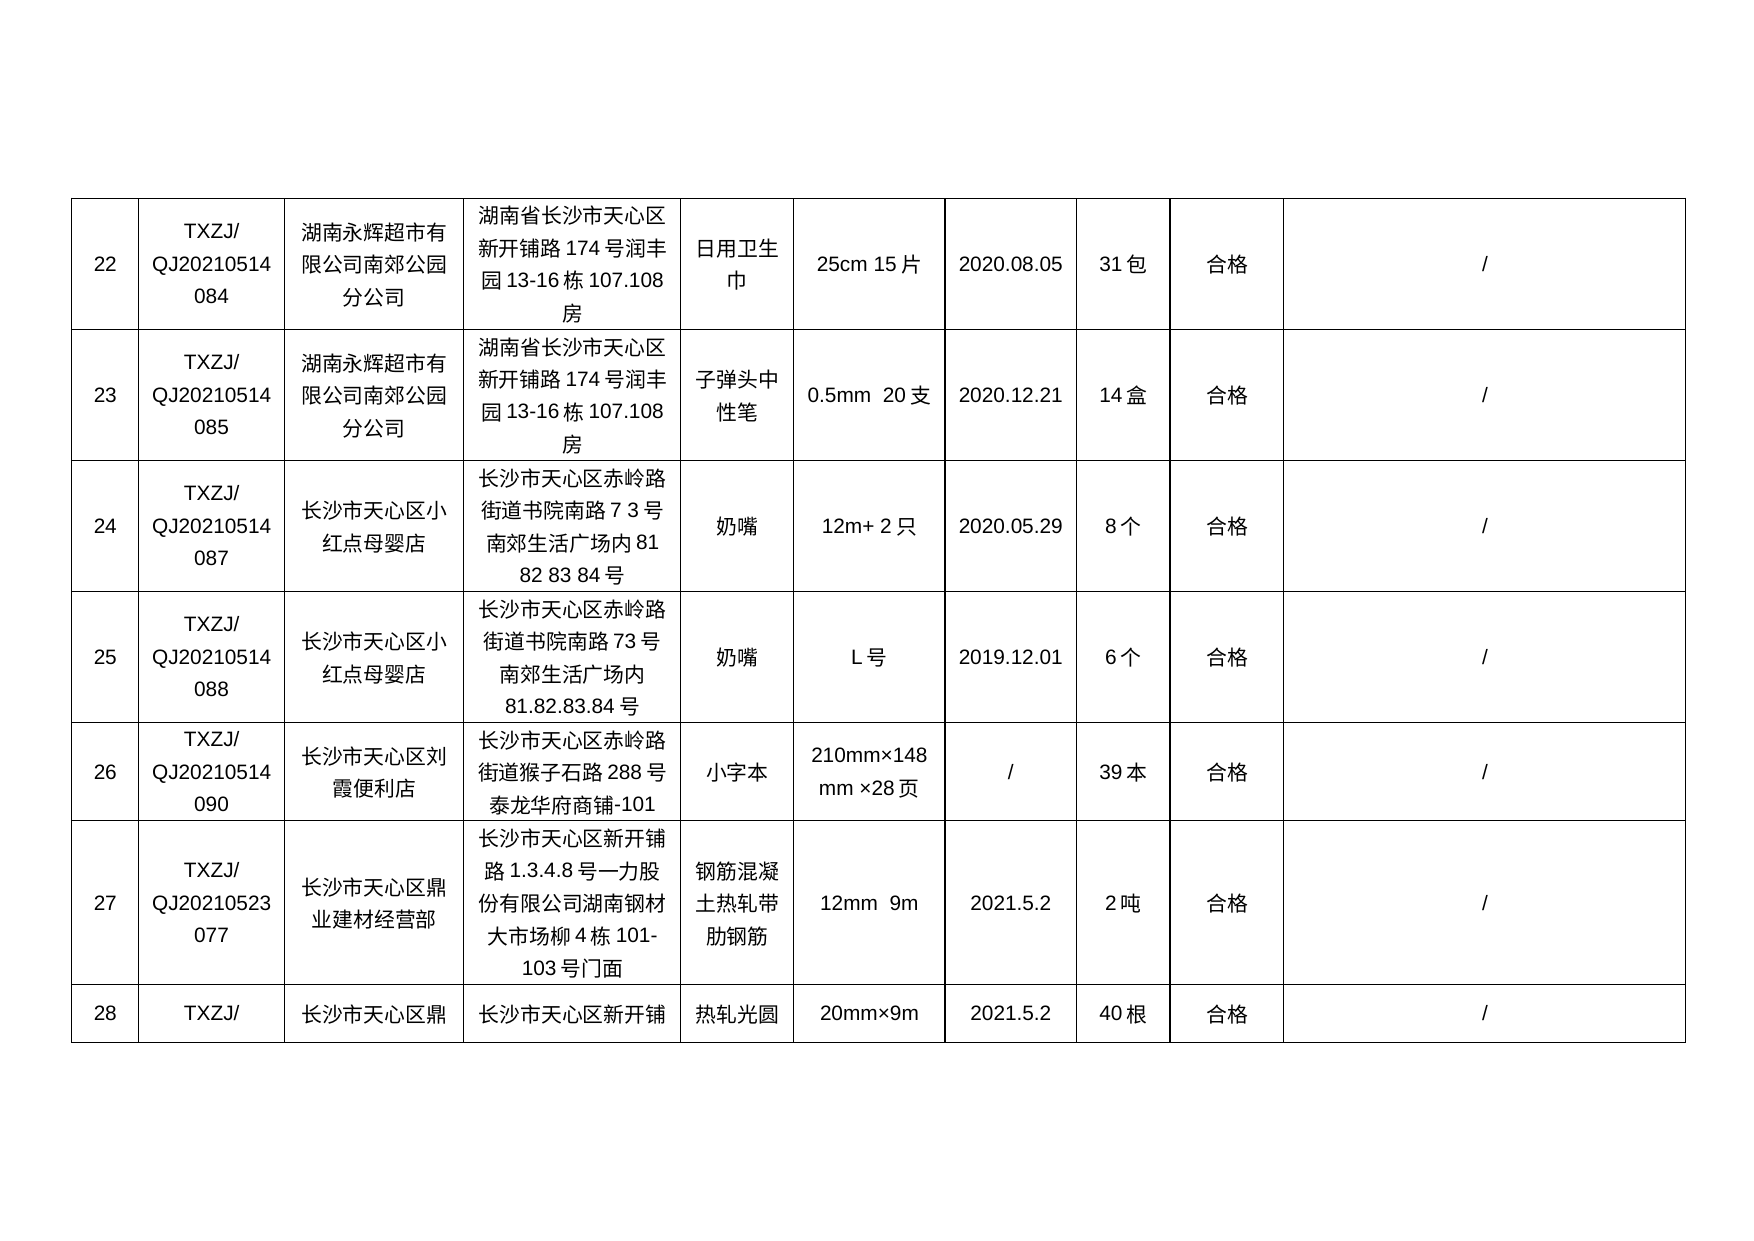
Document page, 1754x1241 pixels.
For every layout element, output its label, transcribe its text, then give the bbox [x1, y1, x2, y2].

table_cell / [946, 723, 1076, 820]
table_cell 湖南省长沙市天心区新开铺路174号润丰园13-16栋107.108房 [464, 330, 680, 460]
table_cell 子弹头中性笔 [681, 330, 793, 460]
table_cell / [1284, 985, 1685, 1042]
table_cell 39本 [1077, 723, 1169, 820]
table_cell 27 [72, 821, 138, 984]
table_cell 2020.08.05 [946, 199, 1076, 329]
table_cell 钢筋混凝土热轧带肋钢筋 [681, 821, 793, 984]
table_cell 2吨 [1077, 821, 1169, 984]
table_cell 12m+ 2只 [794, 461, 944, 591]
table_cell TXZJ/QJ20210523077 [139, 821, 284, 984]
table_cell 8个 [1077, 461, 1169, 591]
table_cell 长沙市天心区鼎业建材经营部 [285, 821, 463, 984]
table_cell 25 [72, 592, 138, 722]
table_cell 210mm×148mm ×28页 [794, 723, 944, 820]
table_cell 40根 [1077, 985, 1169, 1042]
table_cell 合格 [1171, 330, 1283, 460]
table_cell 合格 [1171, 723, 1283, 820]
table_cell 长沙市天心区小红点母婴店 [285, 592, 463, 722]
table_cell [464, 821, 680, 984]
table_cell 14盒 [1077, 330, 1169, 460]
table_cell 奶嘴 [681, 592, 793, 722]
table_cell 25cm 15片 [794, 199, 944, 329]
table_cell 长沙市天心区赤岭路街道书院南路73号南郊生活广场内81.82.83.84号 [464, 592, 680, 722]
table_cell 湖南永辉超市有限公司南郊公园分公司 [285, 330, 463, 460]
table_cell 23 [72, 330, 138, 460]
table_cell 2019.12.01 [946, 592, 1076, 722]
table_cell 24 [72, 461, 138, 591]
table_cell TXZJ/QJ20210514085 [139, 330, 284, 460]
table_cell 长沙市天心区赤岭路街道书院南路7 3号南郊生活广场内81 82 83 84号 [464, 461, 680, 591]
table_cell 日用卫生巾 [681, 199, 793, 329]
table_cell 热轧光圆钢筋 [681, 985, 793, 1042]
table_cell / [1284, 723, 1685, 820]
table_cell L号 [794, 592, 944, 722]
table_cell 长沙市天心区鼎业建材经营部 [285, 985, 463, 1042]
table_cell TXZJ/QJ20210514084 [139, 199, 284, 329]
table_cell 2020.12.21 [946, 330, 1076, 460]
table_cell 12mm 9m [794, 821, 944, 984]
table_cell / [1284, 821, 1685, 984]
table_cell 2021.5.2 [946, 985, 1076, 1042]
table_cell 26 [72, 723, 138, 820]
table_cell 合格 [1171, 199, 1283, 329]
table_cell / [1284, 592, 1685, 722]
table_cell 小字本 [681, 723, 793, 820]
table_cell TXZJ/QJ20210523078 [139, 985, 284, 1042]
table_cell 合格 [1171, 461, 1283, 591]
table_cell 长沙市天心区小红点母婴店 [285, 461, 463, 591]
table_cell 奶嘴 [681, 461, 793, 591]
table_cell TXZJ/QJ20210514090 [139, 723, 284, 820]
table_cell / [1284, 461, 1685, 591]
table_cell 合格 [1171, 592, 1283, 722]
table_cell 20mm×9m [794, 985, 944, 1042]
table_cell / [1284, 199, 1685, 329]
table_cell / [1284, 330, 1685, 460]
table_cell 合格 [1171, 985, 1283, 1042]
table_cell 合格 [1171, 821, 1283, 984]
table_cell 2020.05.29 [946, 461, 1076, 591]
table_cell 28 [72, 985, 138, 1042]
table_cell 31包 [1077, 199, 1169, 329]
table_cell 22 [72, 199, 138, 329]
table_cell TXZJ/QJ20210514088 [139, 592, 284, 722]
table_cell 0.5mm 20支 [794, 330, 944, 460]
table_cell 长沙市天心区刘霞便利店 [285, 723, 463, 820]
table_cell 2021.5.2 [946, 821, 1076, 984]
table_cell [464, 199, 680, 329]
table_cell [464, 985, 680, 1042]
table_cell 6个 [1077, 592, 1169, 722]
table_cell TXZJ/QJ20210514087 [139, 461, 284, 591]
table_cell 长沙市天心区赤岭路街道猴子石路288号泰龙华府商铺-101 [464, 723, 680, 820]
table_cell 湖南永辉超市有限公司南郊公园分公司 [285, 199, 463, 329]
